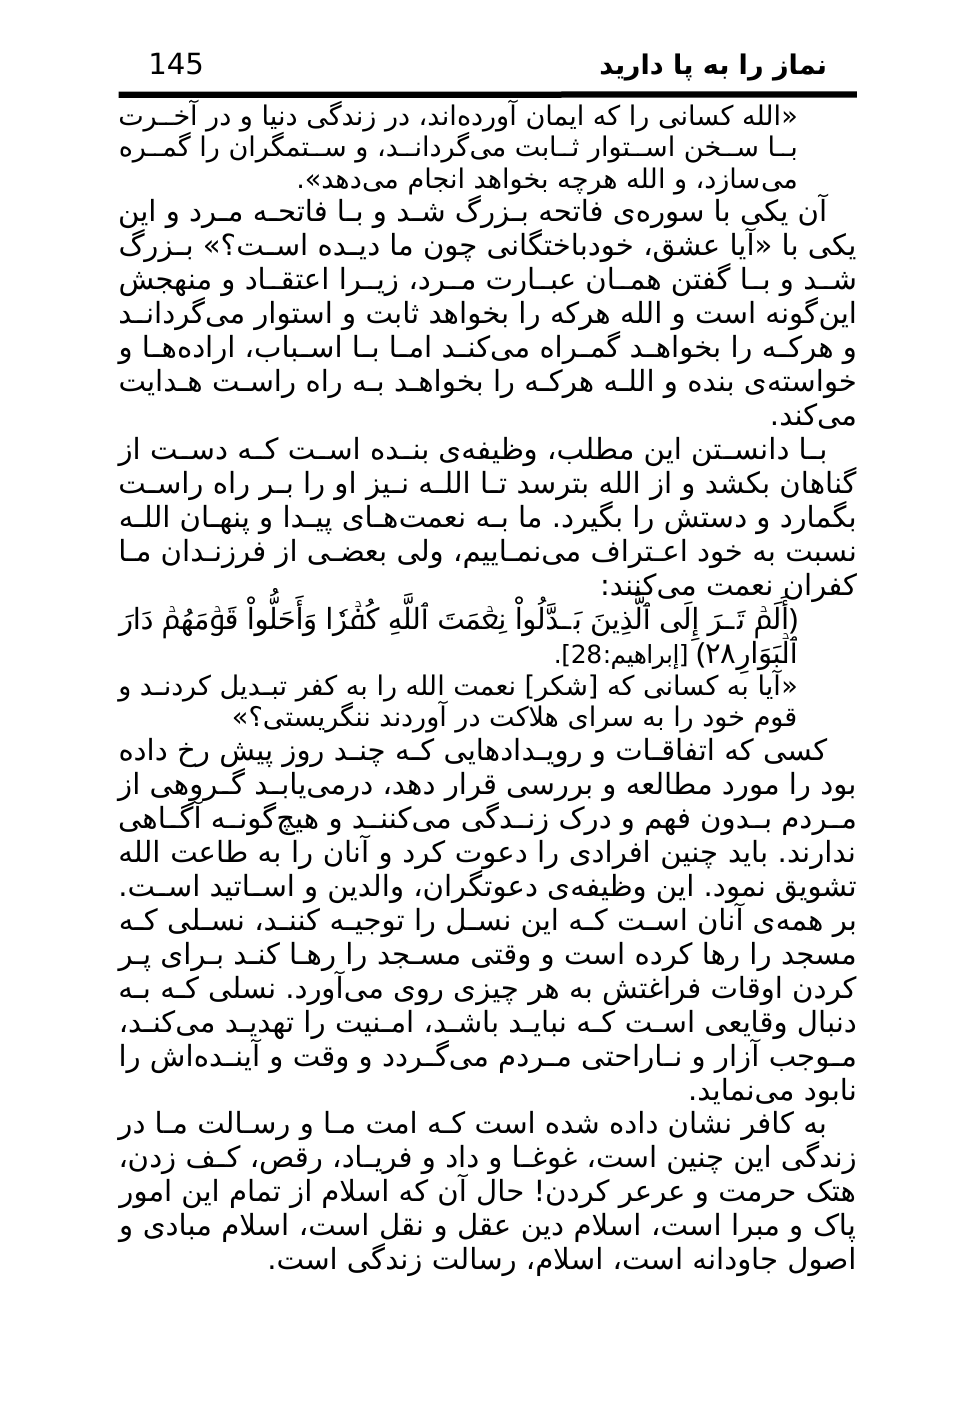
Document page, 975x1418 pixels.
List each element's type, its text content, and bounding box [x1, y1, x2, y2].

text آن یکی با سوره‌ی فاتحه بزرگ شد و با فاتحه مرد و این یکی با «آیا عشق، خودباختگانی چون ما دیده است؟» بزرگ شد و با گفتن همان عبارت مرد، زیرا اعتقاد و منهجش این‌گونه است و الله هرکه را بخواهد ثابت و استوار می‌گرداند و هرکه را بخواهد گمراه می‌کند اما با اسباب، اراده‌ها و خواسته‌ی بنده و الله هرکه را بخواهد به راه راست هدایت می‌کند. [118, 195, 857, 432]
text ﴿أَلَمۡ تَرَ إِلَى ٱلَّذِينَ بَدَّلُواْ نِعۡمَتَ ٱللَّهِ كُفۡرٗا وَأَحَلُّواْ قَوۡمَهُمۡ دَارَ ٱلۡبَوَارِ٢٨﴾ [إبراهيم:28]. [118, 602, 798, 670]
text «آیا به کسانی که [شکر] نعمت الله را به کفر تبدیل کردند و قوم خود را به سرای هلاکت در آوردند ننگریستی؟» [118, 670, 798, 733]
text «الله کسانی را که ایمان آورده‌اند، در زندگی دنیا و در آخرت با سخن استوار ثابت می‌گرداند، و ستمگران را گمره می‌سازد، و الله هرچه بخواهد انجام می‌دهد». [118, 100, 798, 195]
text به کافر نشان داده شده است که امت ما و رسالت ما در زندگی این چنین است، غوغا و داد و فریاد، رقص، کف زدن، هتک حرمت و عرعر کردن! حال آن که اسلام از تمام این امور پاک و مبرا است، اسلام دین عقل و نقل است، اسلام مبادی و اصول جاودانه است، اسلام، رسالت زندگی است. [118, 1107, 857, 1277]
text با دانستن این مطلب، وظیفه‌ی بنده است که دست از گناهان بکشد و از الله بترسد تا الله نیز او را بر راه راست بگمارد و دستش را بگیرد. ما به نعمت‌های پیدا و پنهان الله نسبت به خود اعتراف می‌نماییم، ولی بعضی از فرزندان ما کفران نعمت می‌کنند: [118, 432, 857, 602]
text کسی که اتفاقات و رویدادهایی که چند روز پیش رخ داده بود را مورد مطالعه و بررسی قرار دهد، درمی‌یابد گروهی از مردم بدون فهم و درک زندگی می‌کنند و هیچ‌گونه آگاهی ندارند. باید چنین افرادی را دعوت کرد و آنان را به طاعت الله تشویق نمود. این وظیفه‌ی دعوتگران، والدین و اساتید است. بر همه‌ی آنان است که این نسل را توجیه کنند، نسلی که مسجد را رها کرده است و وقتی مسجد را رها کند برای پر کردن اوقات فراغتش به هر چیزی روی می‌آورد. نسلی که به دنبال وقایعی است که نباید باشد، امنیت را تهدید می‌کند، موجب آزار و ناراحتی مردم می‌گردد و وقت و آینده‌اش را نابود می‌نماید. [118, 733, 857, 1107]
